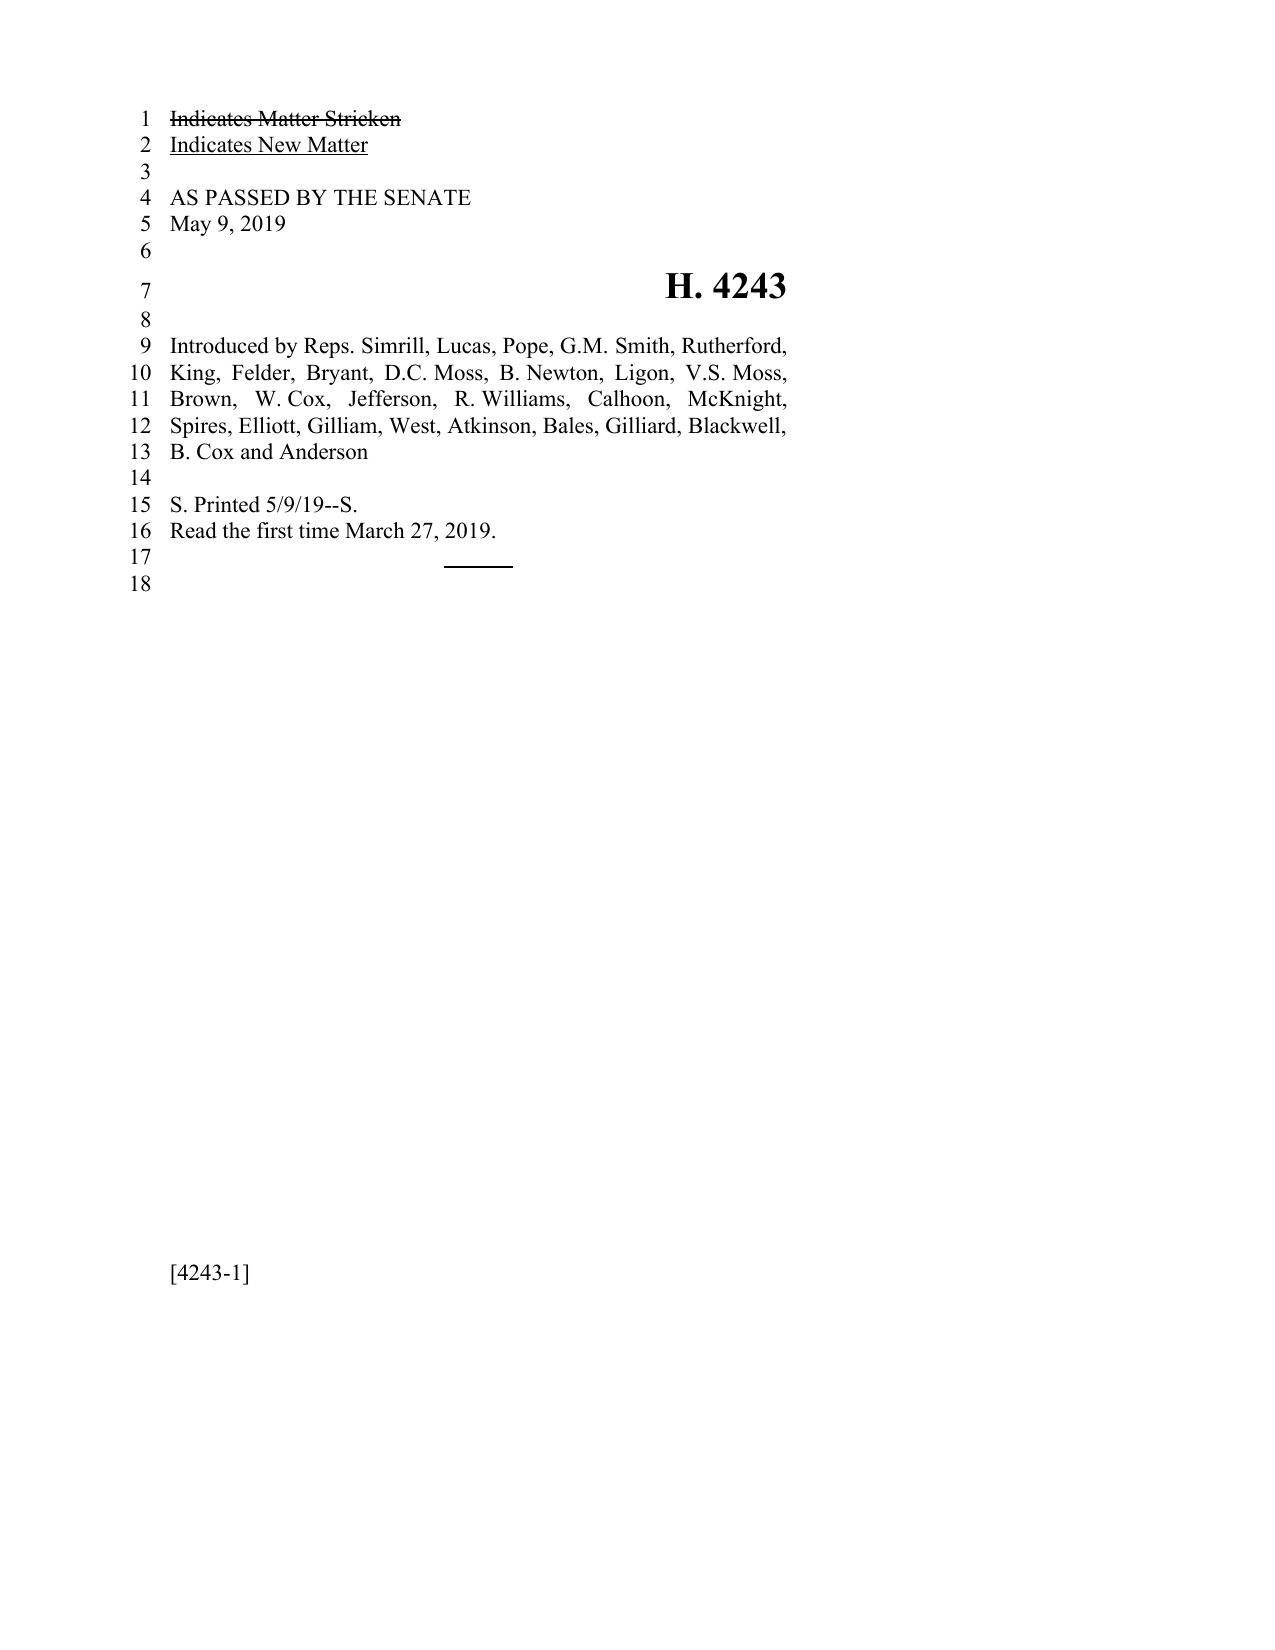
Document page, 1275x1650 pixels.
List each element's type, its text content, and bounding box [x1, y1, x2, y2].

text S. Printed 5/9/19--S. [169, 491, 787, 517]
text May 9, 2019 [169, 210, 787, 237]
text Read the first time March 27, 2019. [169, 517, 787, 543]
text Indicates New Matter [169, 131, 787, 158]
text H. 4243 [169, 263, 787, 306]
text Indicates Matter Stricken [169, 105, 787, 131]
text AS PASSED BY THE SENATE [169, 184, 787, 210]
text Introduced by Reps. Simrill, Lucas, Pope, G.M. Smith, Rutherford, King, Felder, Bryant, D.C. Moss, B. Newton, Ligon, V.S. Moss, Brown, W. Cox, Jefferson, R. Williams, Calhoon, McKnight, Spires, Elliott, Gilliam, West, Atkinson, Bales, Gilliard, Blackwell, B. Cox and Anderson [169, 333, 787, 464]
